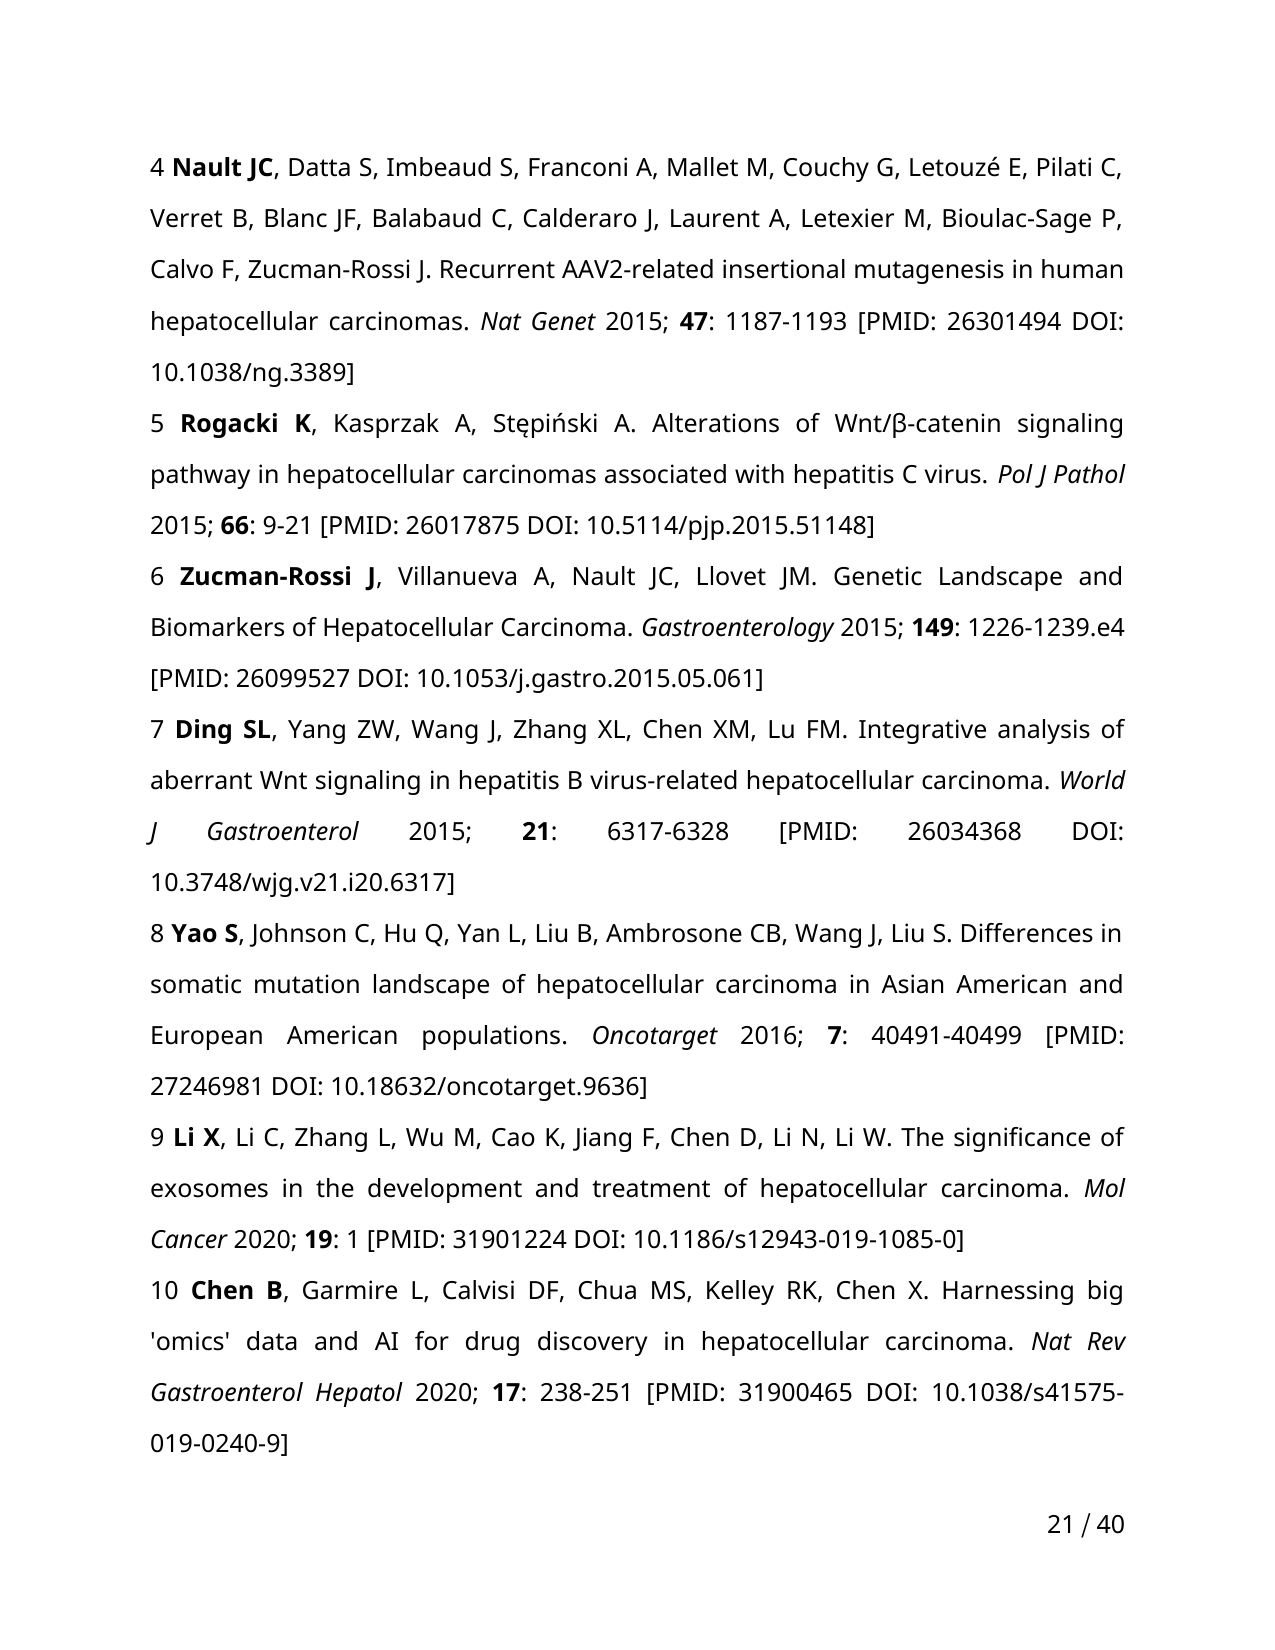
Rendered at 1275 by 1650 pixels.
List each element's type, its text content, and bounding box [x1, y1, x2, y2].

text 6 Zucman-Rossi J, Villanueva A, Nault JC, Llovet JM. Genetic Landscape and Biomarkers of Hepatocellular Carcinoma. Gastroenterology 2015; 149: 1226-1239.e4 [PMID: 26099527 DOI: 10.1053/j.gastro.2015.05.061] [150, 558, 1125, 694]
text 10 Chen B, Garmire L, Calvisi DF, Chua MS, Kelley RK, Chen X. Harnessing big 'omics' data and AI for drug discovery in hepatocellular carcinoma. Nat Rev Gastroenterol Hepatol 2020; 17: 238-251 [PMID: 31900465 DOI: 10.1038/s41575-019-0240-9] [150, 1273, 1125, 1460]
text 7 Ding SL, Yang ZW, Wang J, Zhang XL, Chen XM, Lu FM. Integrative analysis of aberrant Wnt signaling in hepatitis B virus-related hepatocellular carcinoma. World J Gastroenterol 2015; 21: 6317-6328 [PMID: 26034368 DOI: 10.3748/wjg.v21.i20.6317] [150, 711, 1125, 899]
text 8 Yao S, Johnson C, Hu Q, Yan L, Liu B, Ambrosone CB, Wang J, Liu S. Differences in somatic mutation landscape of hepatocellular carcinoma in Asian American and European American populations. Oncotarget 2016; 7: 40491-40499 [PMID: 27246981 DOI: 10.18632/oncotarget.9636] [150, 916, 1125, 1103]
text 9 Li X, Li C, Zhang L, Wu M, Cao K, Jiang F, Chen D, Li N, Li W. The significance of exosomes in the development and treatment of hepatocellular carcinoma. Mol Cancer 2020; 19: 1 [PMID: 31901224 DOI: 10.1186/s12943-019-1085-0] [150, 1120, 1125, 1256]
text 5 Rogacki K, Kasprzak A, Stępiński A. Alterations of Wnt/β-catenin signaling pathway in hepatocellular carcinomas associated with hepatitis C virus. Pol J Pathol 2015; 66: 9-21 [PMID: 26017875 DOI: 10.5114/pjp.2015.51148] [150, 405, 1125, 541]
text 4 Nault JC, Datta S, Imbeaud S, Franconi A, Mallet M, Couchy G, Letouzé E, Pilati C, Verret B, Blanc JF, Balabaud C, Calderaro J, Laurent A, Letexier M, Bioulac-Sage P, Calvo F, Zucman-Rossi J. Recurrent AAV2-related insertional mutagenesis in human hepatocellular carcinomas. Nat Genet 2015; 47: 1187-1193 [PMID: 26301494 DOI: 10.1038/ng.3389] [150, 150, 1125, 388]
